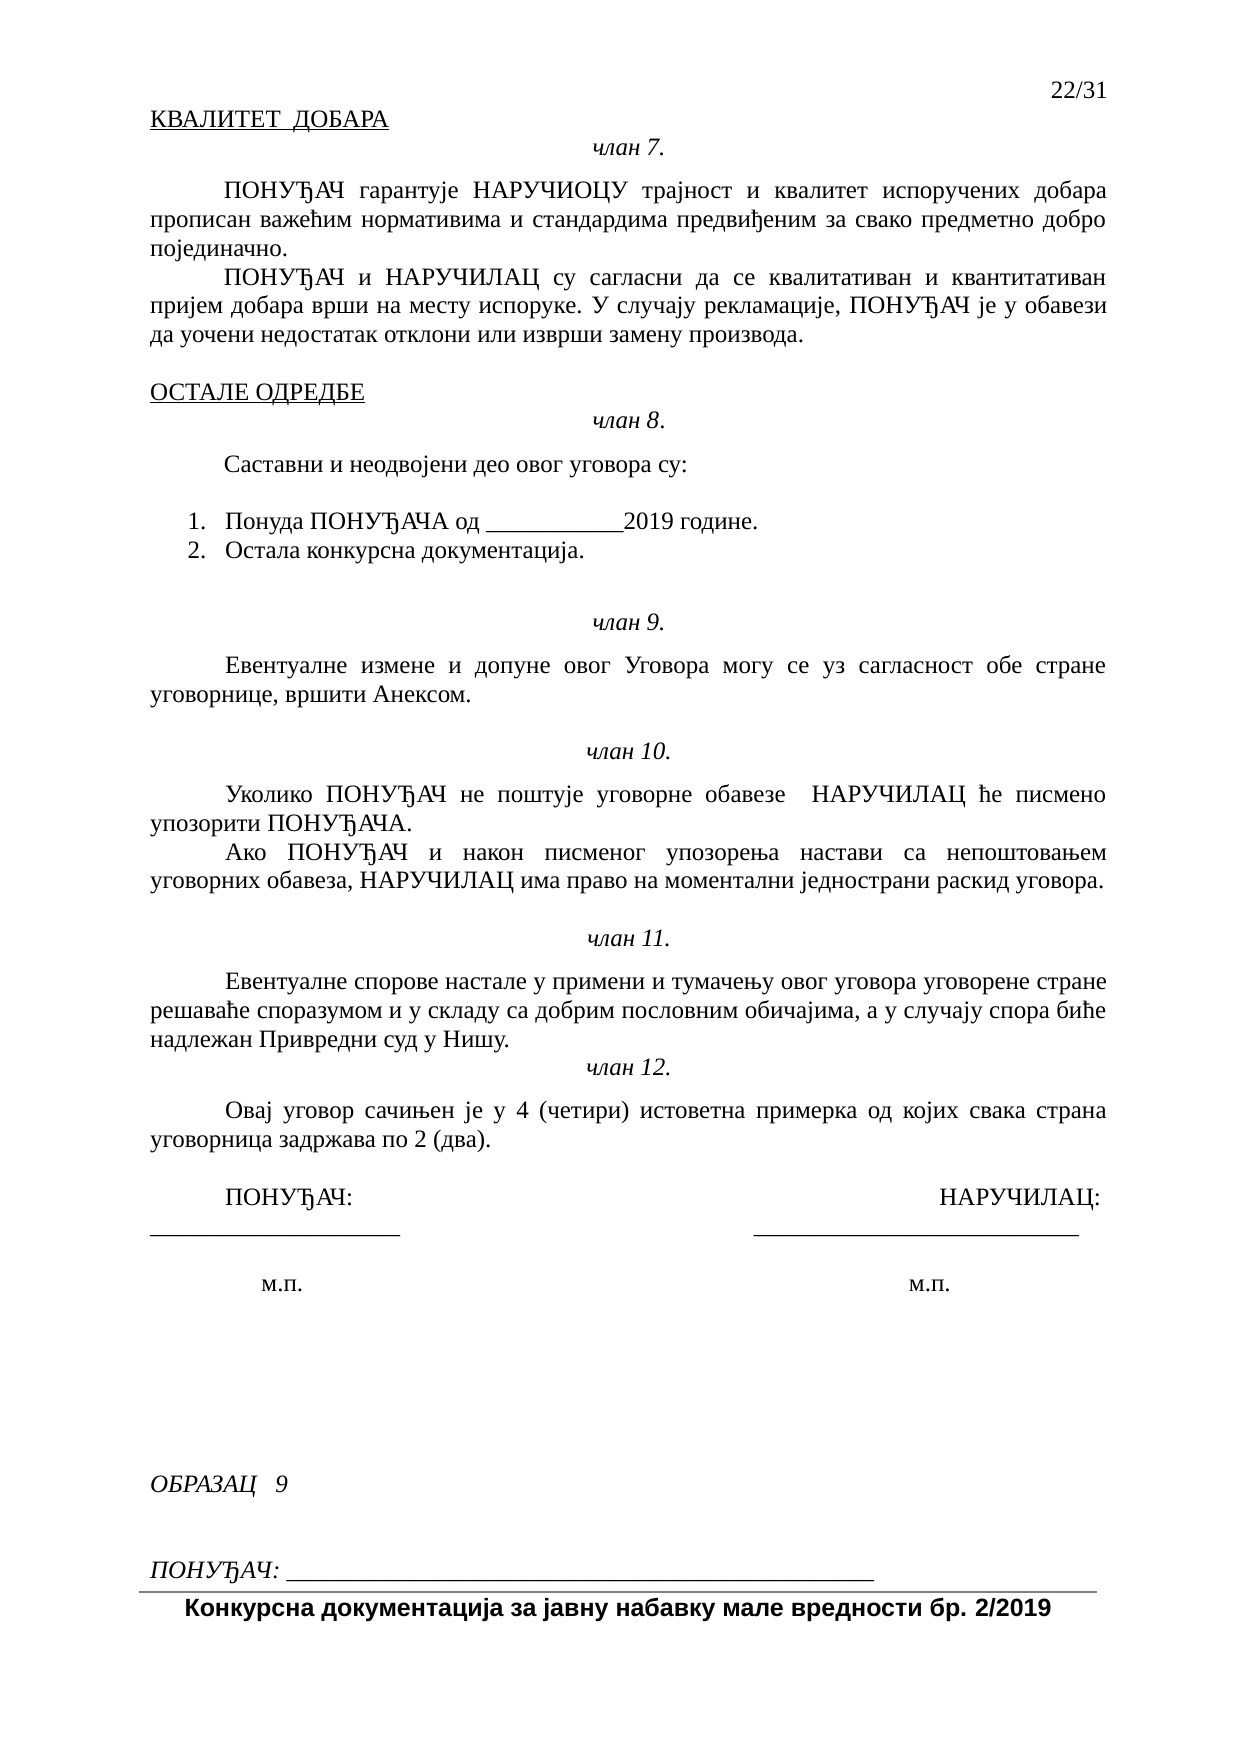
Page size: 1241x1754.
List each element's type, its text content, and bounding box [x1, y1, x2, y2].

text ПОНУЂАЧ гарантује НАРУЧИОЦУ трајност и квалитет испоручених добара прописан важећим нормативима и стандардима предвиђеним за свако предметно добро појединачно. [150, 176, 1107, 262]
text ОБРАЗАЦ 9 [150, 1469, 1107, 1498]
list Остала конкурсна документација. [187, 535, 1107, 564]
text члан 8. [150, 406, 1107, 434]
text члан 12. [150, 1052, 1107, 1081]
text члан 9. [150, 607, 1107, 636]
text ОСТАЛЕ ОДРЕДБЕ [150, 377, 1107, 406]
text ПОНУЂАЧ: _______________________________________________ [150, 1556, 1107, 1584]
text Саставни и неодвојени део овог уговора су: [150, 449, 1107, 477]
list Понуда ПОНУЂАЧА од ___________2019 године. [187, 506, 1107, 535]
text члан 10. [150, 736, 1107, 765]
text Овај уговор сачињен је у 4 (четири) истоветна примерка од којих свака страна уговорница задржава по 2 (два). [150, 1096, 1107, 1153]
text члан 11. [150, 923, 1107, 952]
text Евентуалне спорове настале у примени и тумачењу овог уговора уговорене стране решаваће споразумом и у складу са добрим пословним обичајима, а у случају спора биће надлежан Привредни суд у Нишу. [150, 966, 1107, 1052]
text Ако ПОНУЂАЧ и након писменог упозорења настави са непоштовањем уговорних обавеза, НАРУЧИЛАЦ има право на моментални једнострани раскид уговора. [150, 837, 1107, 894]
text м.п. м.п. [150, 1268, 1107, 1297]
text Евентуалне измене и допуне овог Уговора могу се уз сагласност обе стране уговорнице, вршити Анексом. [150, 650, 1107, 707]
text Уколико ПОНУЂАЧ не поштује уговорне обавезе НАРУЧИЛАЦ ће писмено упозорити ПОНУЂАЧА. [150, 779, 1107, 837]
text члан 7. [150, 132, 1107, 161]
text КВАЛИТЕТ ДОБАРА [150, 104, 1107, 132]
text ПОНУЂАЧ: НАРУЧИЛАЦ: ____________________ __________________________ [150, 1182, 1107, 1239]
text ПОНУЂАЧ и НАРУЧИЛАЦ су сагласни да се квалитативан и квантитативан пријем добара врши на месту испоруке. У случају рекламације, ПОНУЂАЧ је у обавези да уочени недостатак отклони или изврши замену производа. [150, 262, 1107, 348]
